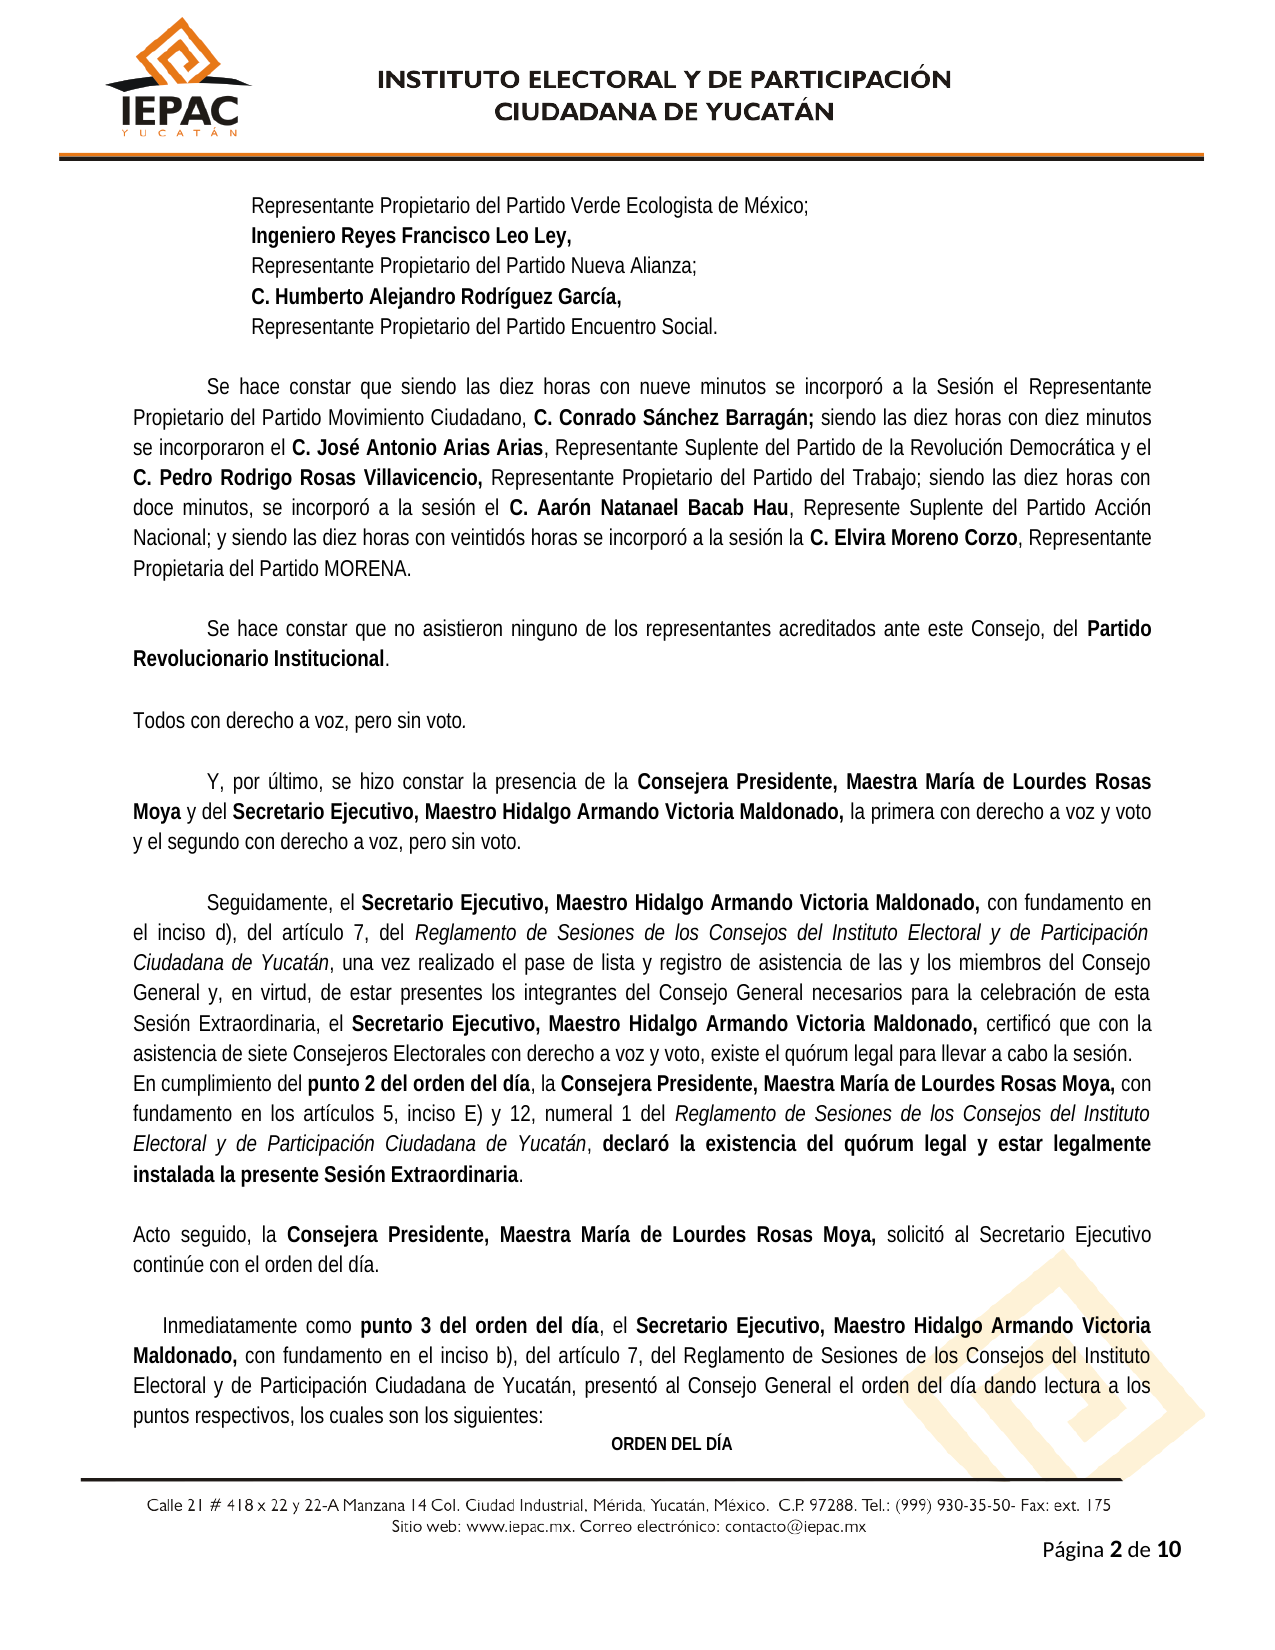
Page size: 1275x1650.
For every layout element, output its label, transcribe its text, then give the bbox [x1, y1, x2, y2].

text Ingeniero Reyes Francisco Leo Ley, [251, 222, 1152, 248]
text Representante Propietario del Partido Encuentro Social. [251, 313, 1152, 339]
text ORDEN DEL DÍA [162, 1432, 1181, 1454]
text Representante Propietario del Partido Nueva Alianza; [251, 252, 1152, 279]
text Y, por último, se hizo constar la presencia de la Consejera Presidente, Maestra María de Lourdes Rosas Moya y del Secretario Ejecutivo, Maestro Hidalgo Armando Victoria Maldonado, la primera con derecho a voz y voto y el segundo con derecho a voz, pero sin voto. [133, 768, 1152, 855]
text Acto seguido, la Consejera Presidente, Maestra María de Lourdes Rosas Moya, solicitó al Secretario Ejecutivo continúe con el orden del día. [133, 1221, 1152, 1278]
text En cumplimiento del punto 2 del orden del día, la Consejera Presidente, Maestra María de Lourdes Rosas Moya, con fundamento en los artículos 5, inciso E) y 12, numeral 1 del Reglamento de Sesiones de los Consejos del Instituto Electoral y de Participación Ciudadana de Yucatán, declaró la existencia del quórum legal y estar legalmente instalada la presente Sesión Extraordinaria. [133, 1070, 1152, 1187]
text Representante Propietario del Partido Verde Ecologista de México; [251, 192, 1152, 218]
text C. Humberto Alejandro Rodríguez García, [251, 283, 1152, 309]
text Se hace constar que siendo las diez horas con nueve minutos se incorporó a la Sesión el Representante Propietario del Partido Movimiento Ciudadano, C. Conrado Sánchez Barragán; siendo las diez horas con diez minutos se incorporaron el C. José Antonio Arias Arias, Representante Suplente del Partido de la Revolución Democrática y el C. Pedro Rodrigo Rosas Villavicencio, Representante Propietario del Partido del Trabajo; siendo las diez horas con doce minutos, se incorporó a la sesión el C. Aarón Natanael Bacab Hau, Represente Suplente del Partido Acción Nacional; y siendo las diez horas con veintidós horas se incorporó a la sesión la C. Elvira Moreno Corzo, Representante Propietaria del Partido MORENA. [133, 373, 1152, 581]
text Todos con derecho a voz, pero sin voto. [59, 707, 1152, 734]
text Inmediatamente como punto 3 del orden del día, el Secretario Ejecutivo, Maestro Hidalgo Armando Victoria Maldonado, con fundamento en el inciso b), del artículo 7, del Reglamento de Sesiones de los Consejos del Instituto Electoral y de Participación Ciudadana de Yucatán, presentó al Consejo General el orden del día dando lectura a los puntos respectivos, los cuales son los siguientes: [133, 1312, 1152, 1429]
text Seguidamente, el Secretario Ejecutivo, Maestro Hidalgo Armando Victoria Maldonado, con fundamento en el inciso d), del artículo 7, del Reglamento de Sesiones de los Consejos del Instituto Electoral y de Participación Ciudadana de Yucatán, una vez realizado el pase de lista y registro de asistencia de las y los miembros del Consejo General y, en virtud, de estar presentes los integrantes del Consejo General necesarios para la celebración de esta Sesión Extraordinaria, el Secretario Ejecutivo, Maestro Hidalgo Armando Victoria Maldonado, certificó que con la asistencia de siete Consejeros Electorales con derecho a voz y voto, existe el quórum legal para llevar a cabo la sesión. [133, 889, 1152, 1066]
text Se hace constar que no asistieron ninguno de los representantes acreditados ante este Consejo, del Partido Revolucionario Institucional. [133, 615, 1152, 671]
picture [59, 17, 1206, 1535]
